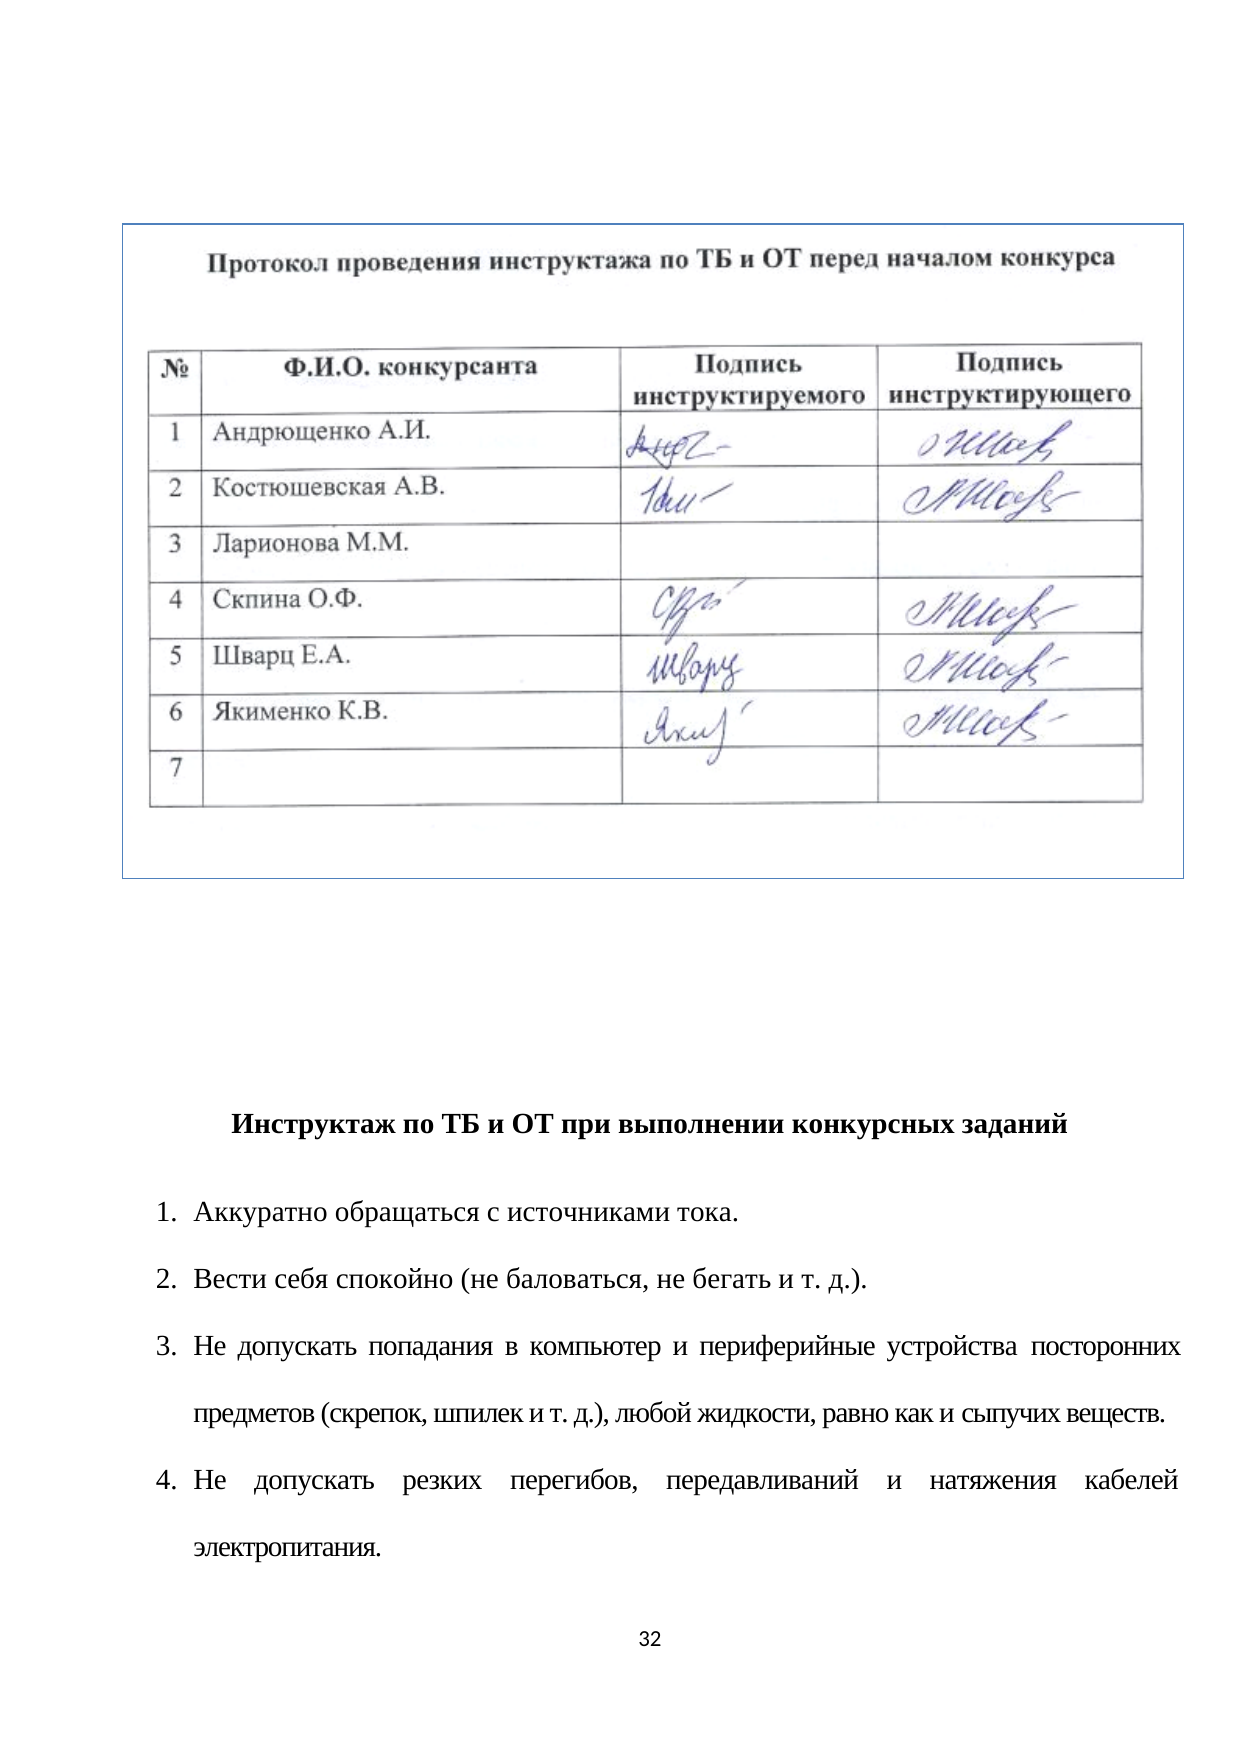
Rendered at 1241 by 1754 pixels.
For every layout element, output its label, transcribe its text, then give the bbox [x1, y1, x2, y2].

list Не допускать резких перегибов, передавливаний и натяжения кабелей электропитания. [156, 1436, 1179, 1570]
text Инструктаж по ТБ и ОТ при выполнении конкурсных заданий [118, 1080, 1181, 1147]
list Вести себя спокойно (не баловаться, не бегать и т. д.). [156, 1235, 1181, 1302]
list выявление обучающихся, которые обладают творческими способностями, стремятся к углубленному изучению определенной учебной дисциплины или образовательной области; [123, 225, 1183, 878]
list Не допускать попадания в компьютер и периферийные устройства посторонних предметов (скрепок, шпилек и т. д.), любой жидкости, равно как и сыпучих веществ. [156, 1302, 1181, 1436]
list Аккуратно обращаться с источниками тока. [156, 1168, 1181, 1235]
